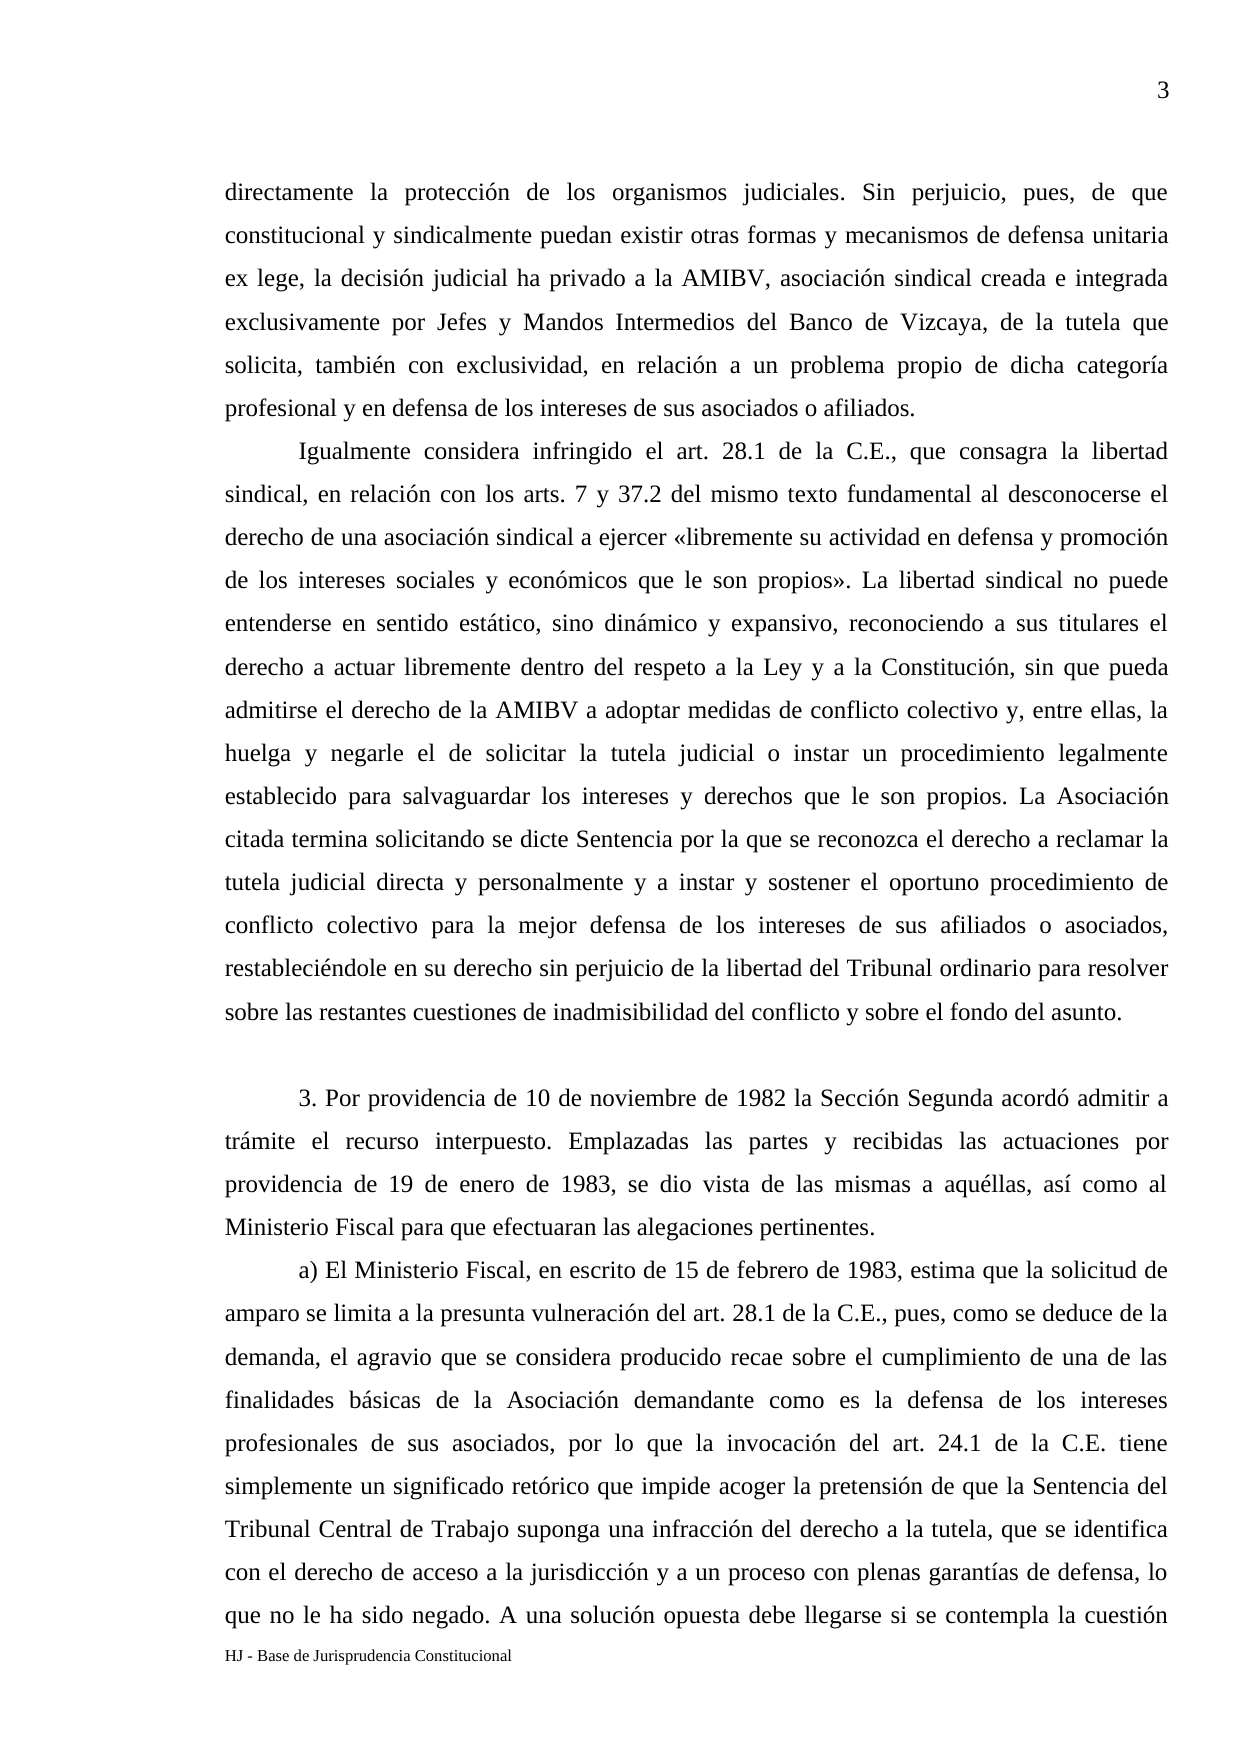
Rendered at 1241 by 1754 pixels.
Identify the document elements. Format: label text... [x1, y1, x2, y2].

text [224, 1255, 1169, 1629]
text Igualmente considera infringido el art. 28.1 de la C.E., que consagra la libertad sindical, en relación con los arts. 7 y 37.2 del mismo texto fundamental al desconocerse el derecho de una asociación sindical a ejercer «libremente su actividad en defensa y promoción de los intereses sociales y económicos que le son propios». La libertad sindical no puede entenderse en sentido estático, sino dinámico y expansivo, reconociendo a sus titulares el derecho a actuar libremente dentro del respeto a la Ley y a la Constitución, sin que pueda admitirse el derecho de la AMIBV a adoptar medidas de conflicto colectivo y, entre ellas, la huelga y negarle el de solicitar la tutela judicial o instar un procedimiento legalmente establecido para salvaguardar los intereses y derechos que le son propios. La Asociación citada termina solicitando se dicte Sentencia por la que se reconozca el derecho a reclamar la tutela judicial directa y personalmente y a instar y sostener el oportuno procedimiento de conflicto colectivo para la mejor defensa de los intereses de sus afiliados o asociados, restableciéndole en su derecho sin perjuicio de la libertad del Tribunal ordinario para resolver sobre las restantes cuestiones de inadmisibilidad del conflicto y sobre el fondo del asunto. [224, 436, 1169, 1025]
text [224, 177, 1169, 422]
text 3. Por providencia de 10 de noviembre de 1982 la Sección Segunda acordó admitir a trámite el recurso interpuesto. Emplazadas las partes y recibidas las actuaciones por providencia de 19 de enero de 1983, se dio vista de las mismas a aquéllas, así como al Ministerio Fiscal para que efectuaran las alegaciones pertinentes. [224, 1083, 1169, 1241]
